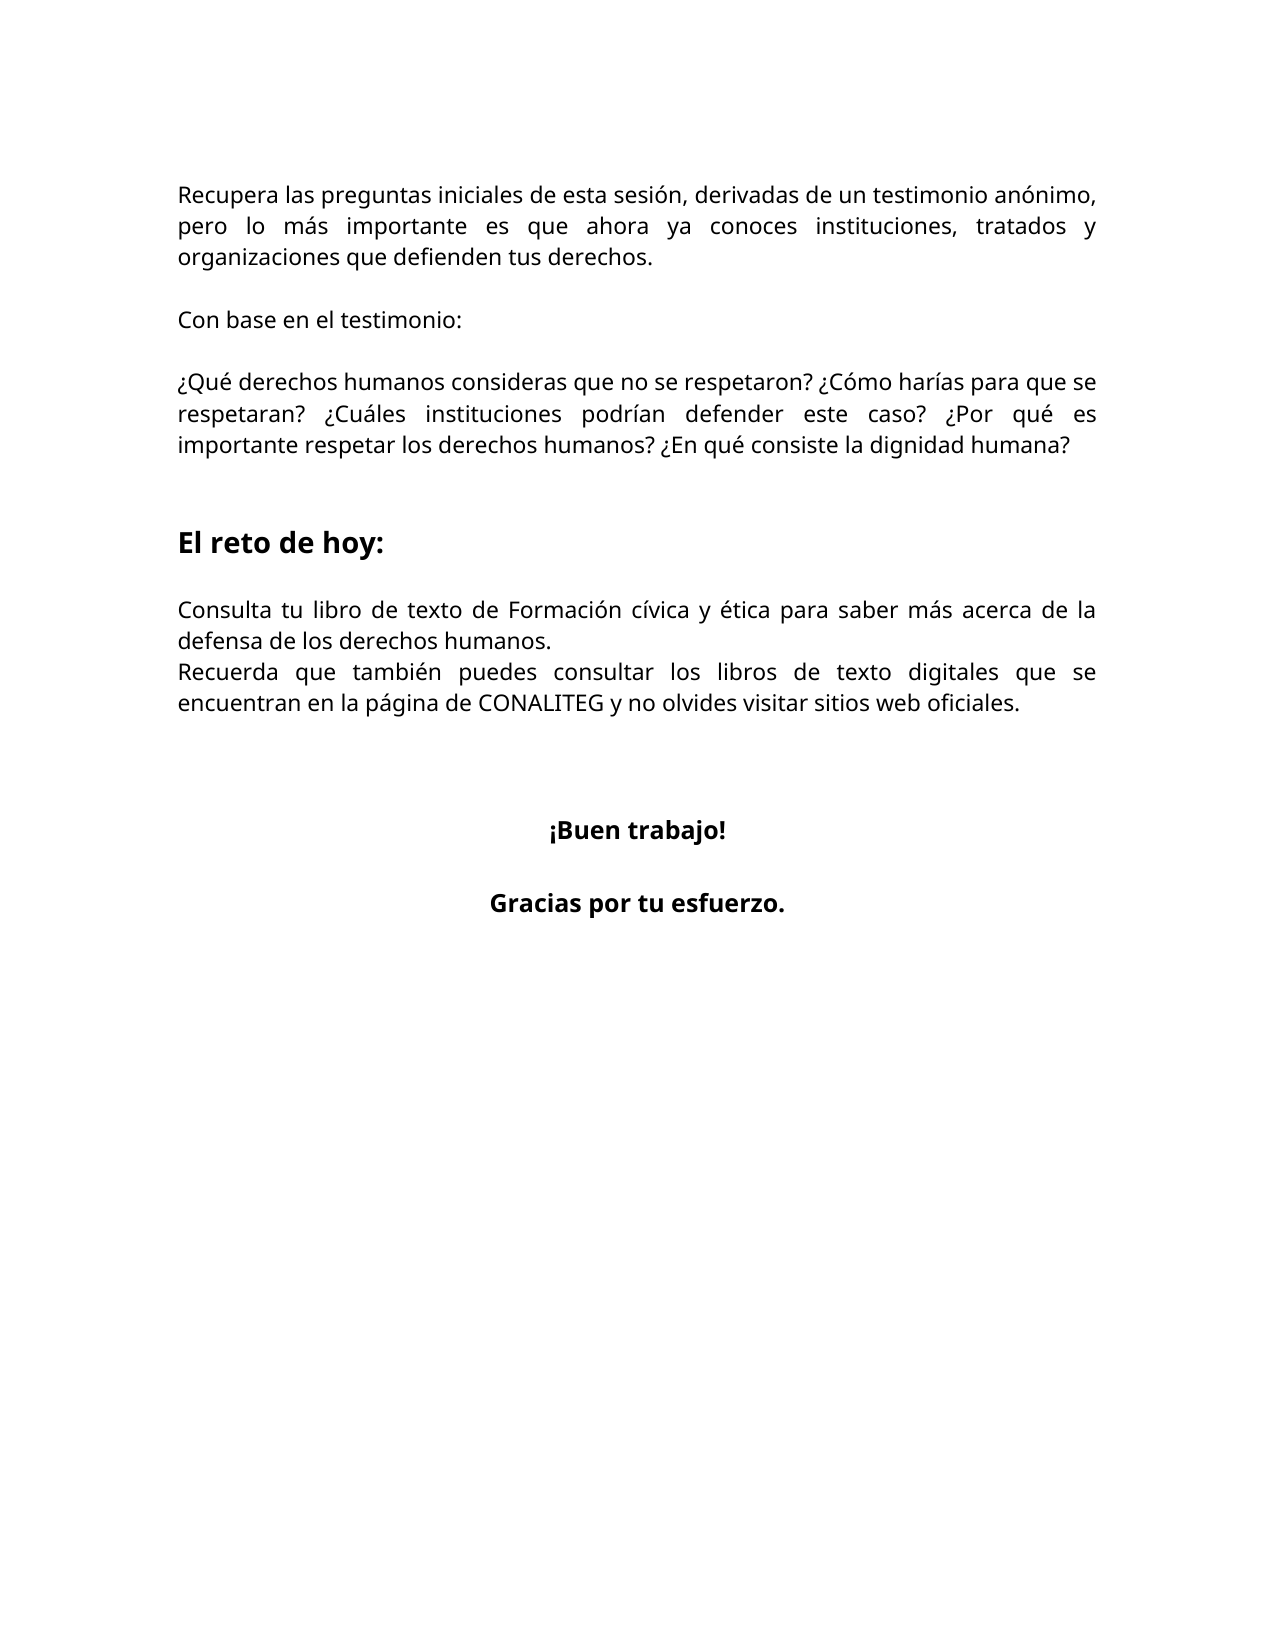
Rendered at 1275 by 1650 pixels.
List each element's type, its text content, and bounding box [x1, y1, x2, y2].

text Consulta tu libro de texto de Formación cívica y ética para saber más acerca de la defensa de los derechos humanos. [177, 593, 1098, 656]
text ¡Buen trabajo! [177, 812, 1098, 846]
text Con base en el testimonio: [177, 304, 1098, 335]
text ¿Qué derechos humanos consideras que no se respetaron? ¿Cómo harías para que se respetaran? ¿Cuáles instituciones podrían defender este caso? ¿Por qué es importante respetar los derechos humanos? ¿En qué consiste la dignidad humana? [177, 366, 1098, 460]
text Recupera las preguntas iniciales de esta sesión, derivadas de un testimonio anónimo, pero lo más importante es que ahora ya conoces instituciones, tratados y organizaciones que defienden tus derechos. [177, 179, 1098, 273]
text Gracias por tu esfuerzo. [177, 886, 1098, 920]
text Recuerda que también puedes consultar los libros de texto digitales que se encuentran en la página de CONALITEG y no olvides visitar sitios web oficiales. [177, 656, 1098, 718]
text El reto de hoy: [177, 523, 1098, 562]
